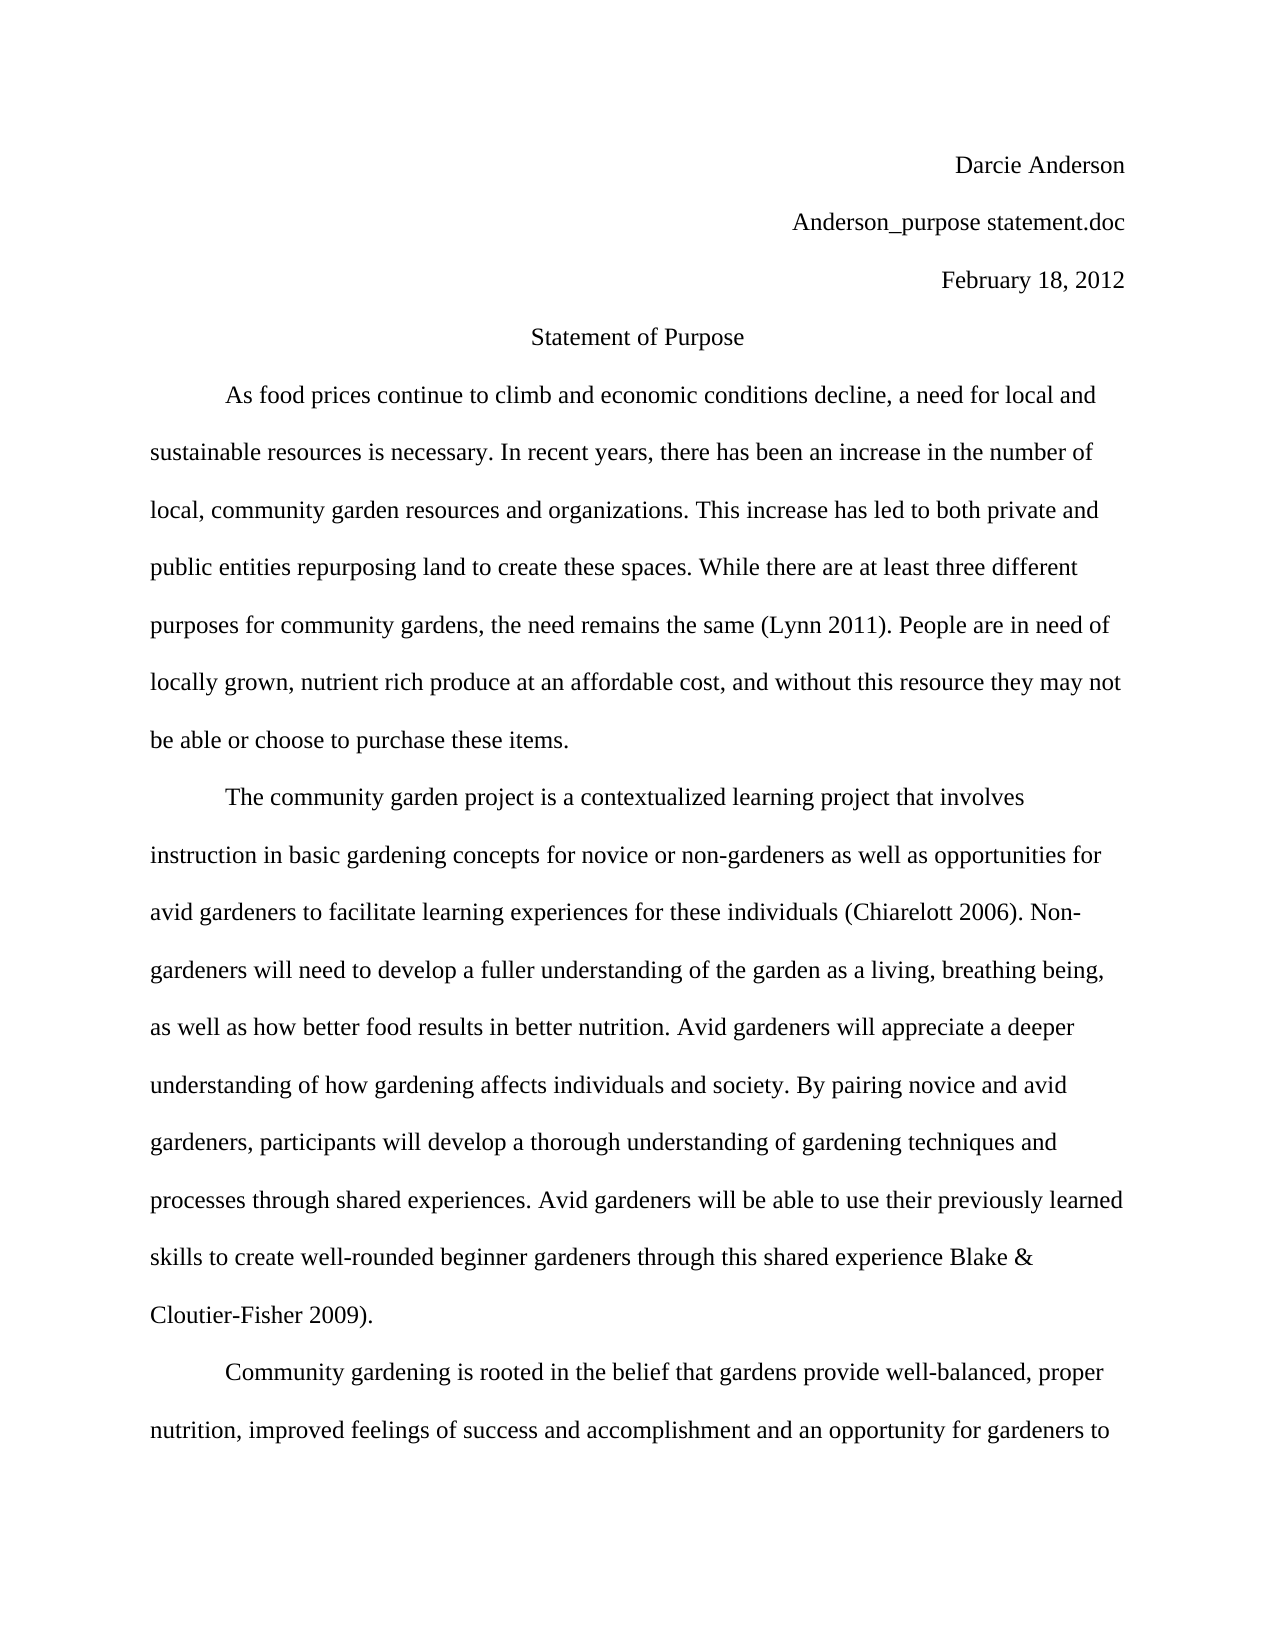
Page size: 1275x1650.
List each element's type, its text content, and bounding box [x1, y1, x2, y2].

text Statement of Purpose [150, 322, 1125, 351]
text As food prices continue to climb and economic conditions decline, a need for local and sustainable resources is necessary. In recent years, there has been an increase in the number of local, community garden resources and organizations. This increase has led to both private and public entities repurposing land to create these spaces. While there are at least three different purposes for community gardens, the need remains the same (Lynn 2011). People are in need of locally grown, nutrient rich produce at an affordable cost, and without this resource they may not be able or choose to purchase these items. [150, 380, 1125, 754]
text Darcie Anderson [150, 150, 1125, 179]
text February 18, 2012 [150, 265, 1125, 294]
text The community garden project is a contextualized learning project that involves instruction in basic gardening concepts for novice or non-gardeners as well as opportunities for avid gardeners to facilitate learning experiences for these individuals (Chiarelott 2006). Non-gardeners will need to develop a fuller understanding of the garden as a living, breathing being, as well as how better food results in better nutrition. Avid gardeners will appreciate a deeper understanding of how gardening affects individuals and society. By pairing novice and avid gardeners, participants will develop a thorough understanding of gardening techniques and processes through shared experiences. Avid gardeners will be able to use their previously learned skills to create well-rounded beginner gardeners through this shared experience Blake & Cloutier-Fisher 2009). [150, 782, 1125, 1329]
text Anderson_purpose statement.doc [150, 207, 1125, 236]
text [150, 1357, 1125, 1444]
